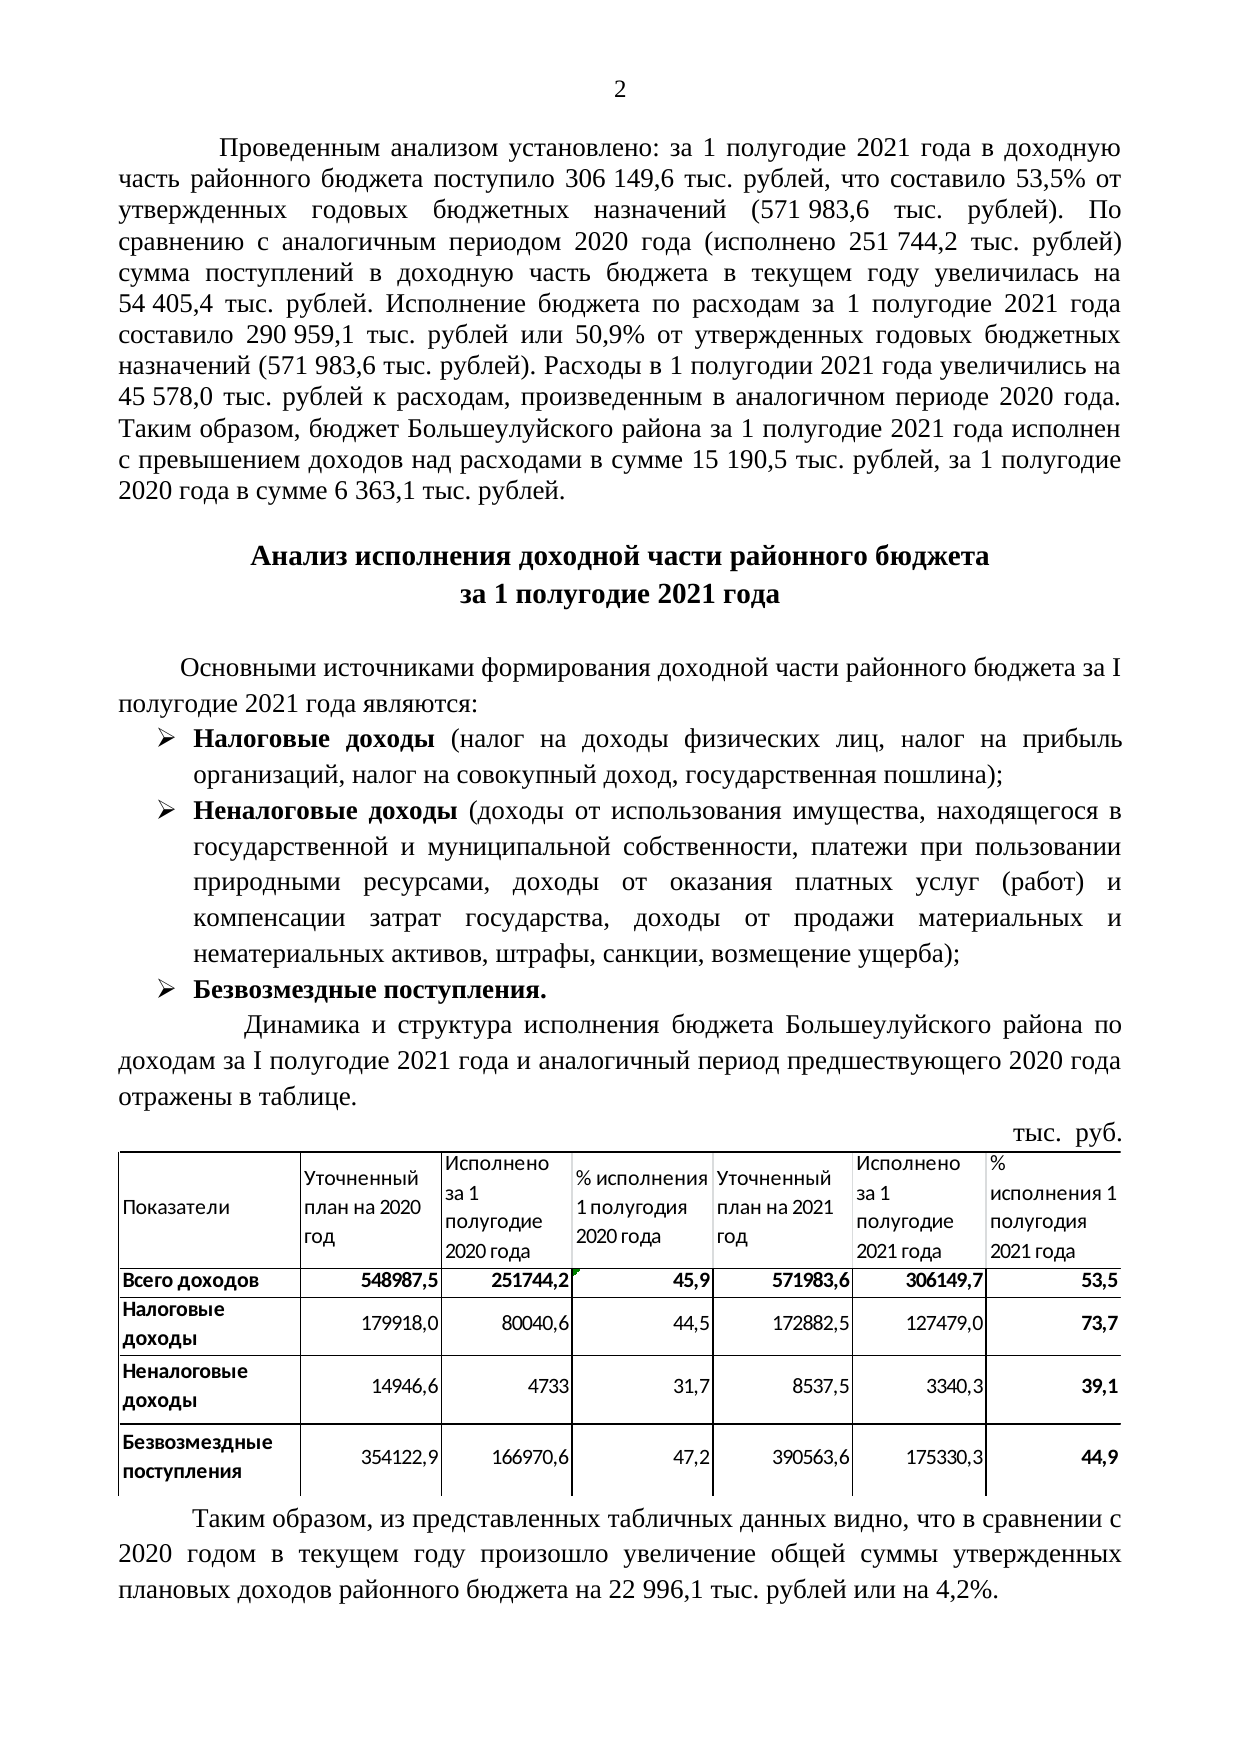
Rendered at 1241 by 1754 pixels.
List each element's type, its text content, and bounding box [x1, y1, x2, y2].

text Анализ исполнения доходной части районного бюджета [118, 538, 1122, 572]
text Таким образом, из представленных табличных данных видно, что в сравнении с 2020 годом в текущем году произошло увеличение общей суммы утвержденных плановых доходов районного бюджета на 22 996,1 тыс. рублей или на 4,2%. [118, 1502, 1123, 1604]
text Динамика и структура исполнения бюджета Большеулуйского района по доходам за I полугодие 2021 года и аналогичный период предшествующего 2020 года отражены в таблице. [118, 1009, 1123, 1111]
list Неналоговые доходы (доходы от использования имущества, находящегося в государственной и муниципальной собственности, платежи при пользовании природными ресурсами, доходы от оказания платных услуг (работ) и компенсации затрат государства, доходы от продажи материальных и нематериальных активов, штрафы, санкции, возмещение ущерба); [156, 794, 1123, 968]
list Налоговые доходы (налог на доходы физических лиц, налог на прибыль организаций, налог на совокупный доход, государственная пошлина); [156, 722, 1123, 789]
text за 1 полугодие 2021 года [118, 577, 1122, 610]
text Проведенным анализом установлено: за 1 полугодие 2021 года в доходную часть районного бюджета поступило 306 149,6 тыс. рублей, что составило 53,5% от утвержденных годовых бюджетных назначений (571 983,6 тыс. рублей). По сравнению с аналогичным периодом 2020 года (исполнено 251 744,2 тыс. рублей) сумма поступлений в доходную часть бюджета в текущем году увеличилась на 54 405,4 тыс. рублей. Исполнение бюджета по расходам за 1 полугодие 2021 года составило 290 959,1 тыс. рублей или 50,9% от утвержденных годовых бюджетных назначений (571 983,6 тыс. рублей). Расходы в 1 полугодии 2021 года увеличились на 45 578,0 тыс. рублей к расходам, произведенным в аналогичном периоде 2020 года. Таким образом, бюджет Большеулуйского района за 1 полугодие 2021 года исполнен с превышением доходов над расходами в сумме 15 190,5 тыс. рублей, за 1 полугодие 2020 года в сумме 6 363,1 тыс. рублей. [118, 131, 1122, 505]
list Безвозмездные поступления. [156, 973, 1123, 1004]
text Основными источниками формирования доходной части районного бюджета за I полугодие 2021 года являются: [118, 651, 1123, 718]
text тыс. руб. [118, 1116, 1123, 1147]
